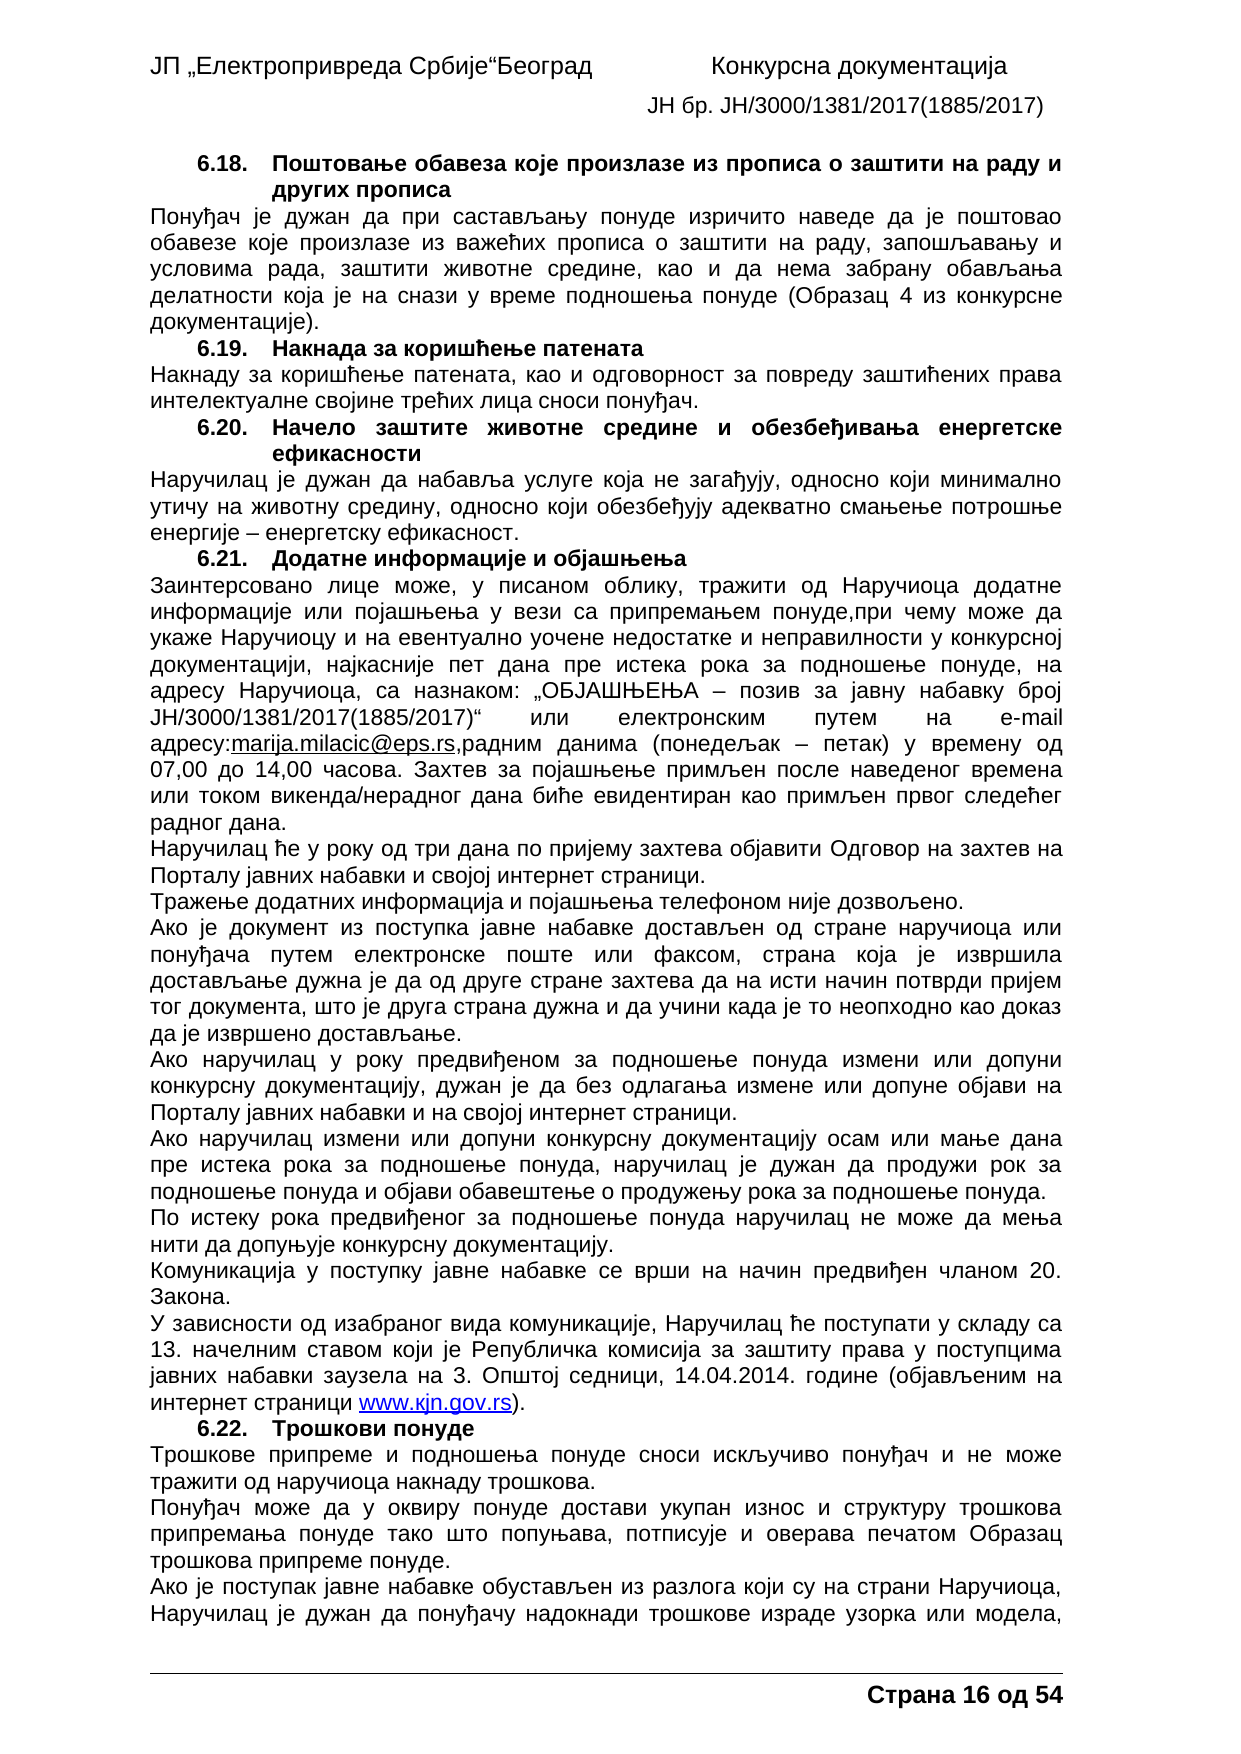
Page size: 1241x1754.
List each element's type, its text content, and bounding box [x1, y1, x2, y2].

list Начело заштите животне средине и обезбеђивања енергетске ефикасности [197, 413, 1063, 466]
text Понуђач може да у оквиру понуде достави укупан износ и структуру трошкова припремања понуде тако што попуњава, потписује и оверава печатом Образац трошкова припреме понуде. [150, 1494, 1063, 1573]
text Трошкове припреме и подношења понуде сноси искључиво понуђач и не може тражити од наручиоца накнаду трошкова. [150, 1441, 1063, 1494]
list Поштовање обавеза које произлазе из прописа о заштити на раду и других прописа [197, 150, 1063, 203]
text Наручилац ће у року од три дана по пријему захтева објавити Одговор на захтев на Порталу јавних набавки и својој интернет страници. [150, 835, 1063, 888]
text По истеку рока предвиђеног за подношење понуда наручилац не може да мења нити да допуњује конкурсну документацију. [150, 1204, 1063, 1257]
text Заинтерсовано лице може, у писаном облику, тражити од Наручиоца додатне информације или појашњења у вези са припремањем понуде,при чему може да укаже Наручиоцу и на евентуално уочене недостатке и неправилности у конкурсној документацији, најкасније пет дана пре истека рока за подношење понуде, на адресу Наручиоца, са назнаком: „ОБЈАШЊЕЊА – позив за јавну набавку број ЈН/3000/1381/2017(1885/2017)“ или електронским путем на е-mail адресу:marija.milacic@eps.rs,радним данима (понедељак – петак) у времену од 07,00 до 14,00 часова. Захтев за појашњење примљен после наведеног времена или током викенда/нерадног дана биће евидентиран као примљен првог следећег радног дана. [150, 572, 1063, 835]
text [150, 1573, 1063, 1626]
list Трошкови понуде [197, 1415, 1063, 1441]
text Тражење додатних информација и појашњења телефоном није дозвољено. [150, 888, 1063, 914]
text Понуђач је дужан да при састављању понуде изричито наведе да је поштовао обавезе које произлазе из важећих прописа о заштити на раду, запошљавању и условима рада, заштити животне средине, као и да нема забрану обављања делатности која је на снази у време подношења понуде (Образац 4 из конкурсне документације). [150, 203, 1063, 334]
text Ако је документ из поступка јавне набавке достављен од стране наручиоца или понуђача путем електронске поште или факсом, страна која је извршила достављање дужна је да од друге стране захтева да на исти начин потврди пријем тог документа, што је друга страна дужна и да учини када је то неопходно као доказ да је извршено достављање. [150, 914, 1063, 1046]
list Накнада за коришћење патената [197, 334, 1063, 361]
text Ако наручилац измени или допуни конкурсну документацију осам или мање дана пре истека рока за подношење понуда, наручилац је дужан да продужи рок за подношење понуда и објави обавештење о продужењу рока за подношење понуда. [150, 1125, 1063, 1204]
list Додатне информације и објашњења [197, 545, 1063, 572]
text Накнаду за коришћење патената, као и одговорност за повреду заштићених права интелектуалне својине трећих лица сноси понуђач. [150, 361, 1063, 413]
text Комуникација у поступку јавне набавке се врши на начин предвиђен чланом 20. Закона. [150, 1257, 1063, 1309]
text У зависности од изабраног вида комуникације, Наручилац ће поступати у складу са 13. начелним ставом који је Републичка комисија за заштиту права у поступцима јавних набавки заузела на 3. Општој седници, 14.04.2014. године (објављеним на интернет страници www.кjn.gov.rs). [150, 1309, 1063, 1415]
text Ако наручилац у року предвиђеном за подношење понуда измени или допуни конкурсну документацију, дужан је да без одлагања измене или допуне објави на Порталу јавних набавки и на својој интернет страници. [150, 1046, 1063, 1125]
text Наручилац је дужан да набавља услуге која не загађују, односно који минимално утичу на животну средину, односно који обезбеђују адекватно смањење потрошње енергије – енергетску ефикасност. [150, 466, 1063, 545]
